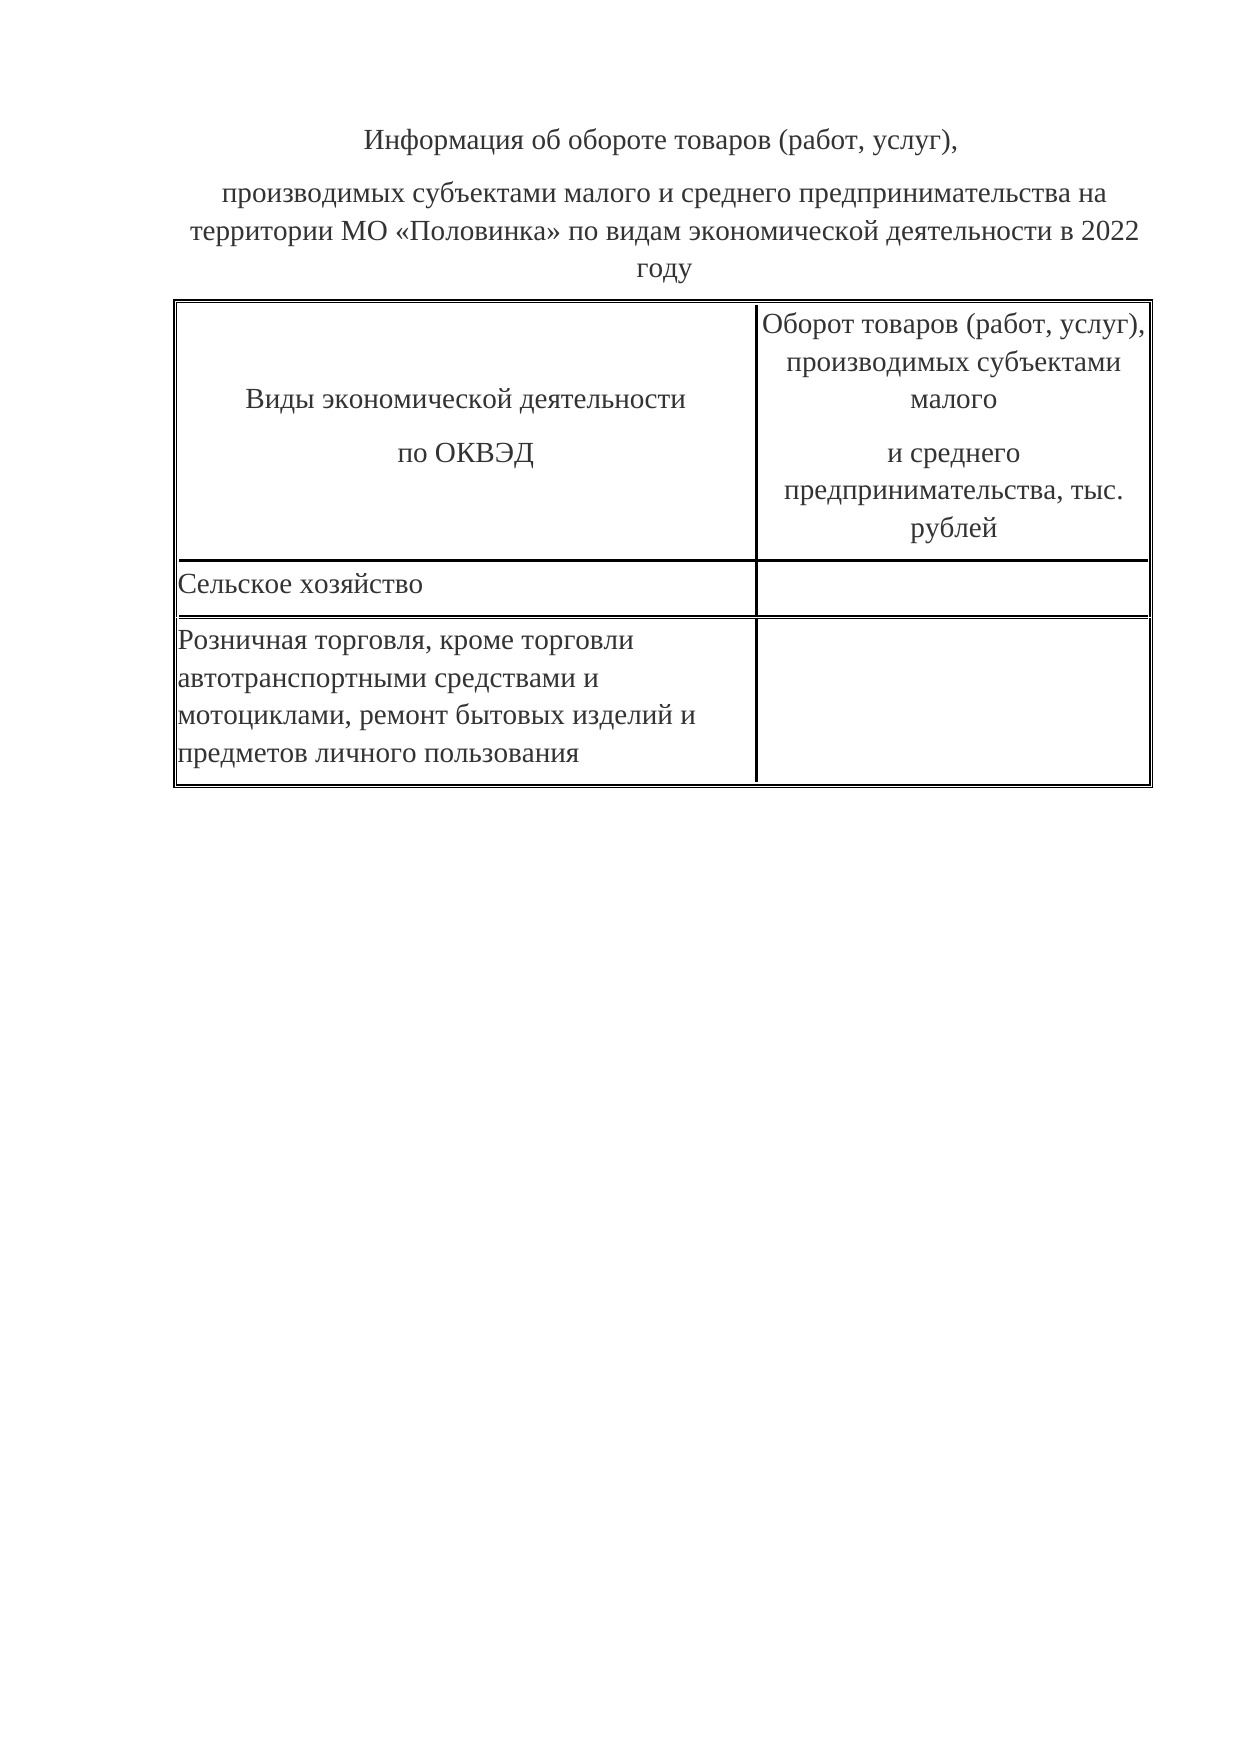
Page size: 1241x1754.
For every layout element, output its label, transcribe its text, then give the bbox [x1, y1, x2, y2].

table_cell Розничная торговля, кроме торговли автотранспортными средствами и мотоциклами, ремонт бытовых изделий и предметов личного пользования [177, 615, 756, 784]
text производимых субъектами малого и среднего предпринимательства на территории МО «Половинка» по видам экономической деятельности в 2022 году [177, 171, 1152, 284]
table_cell [758, 559, 1149, 615]
table_cell Сельское хозяйство [177, 559, 755, 615]
table_header Оборот товаров (работ, услуг), производимых субъектами малого и среднего предпринимательства, тыс. рублей [756, 303, 1149, 559]
text Информация об обороте товаров (работ, услуг), [177, 118, 1152, 156]
table_header Виды экономической деятельности по ОКВЭД [177, 303, 756, 559]
table_cell [756, 615, 1150, 784]
